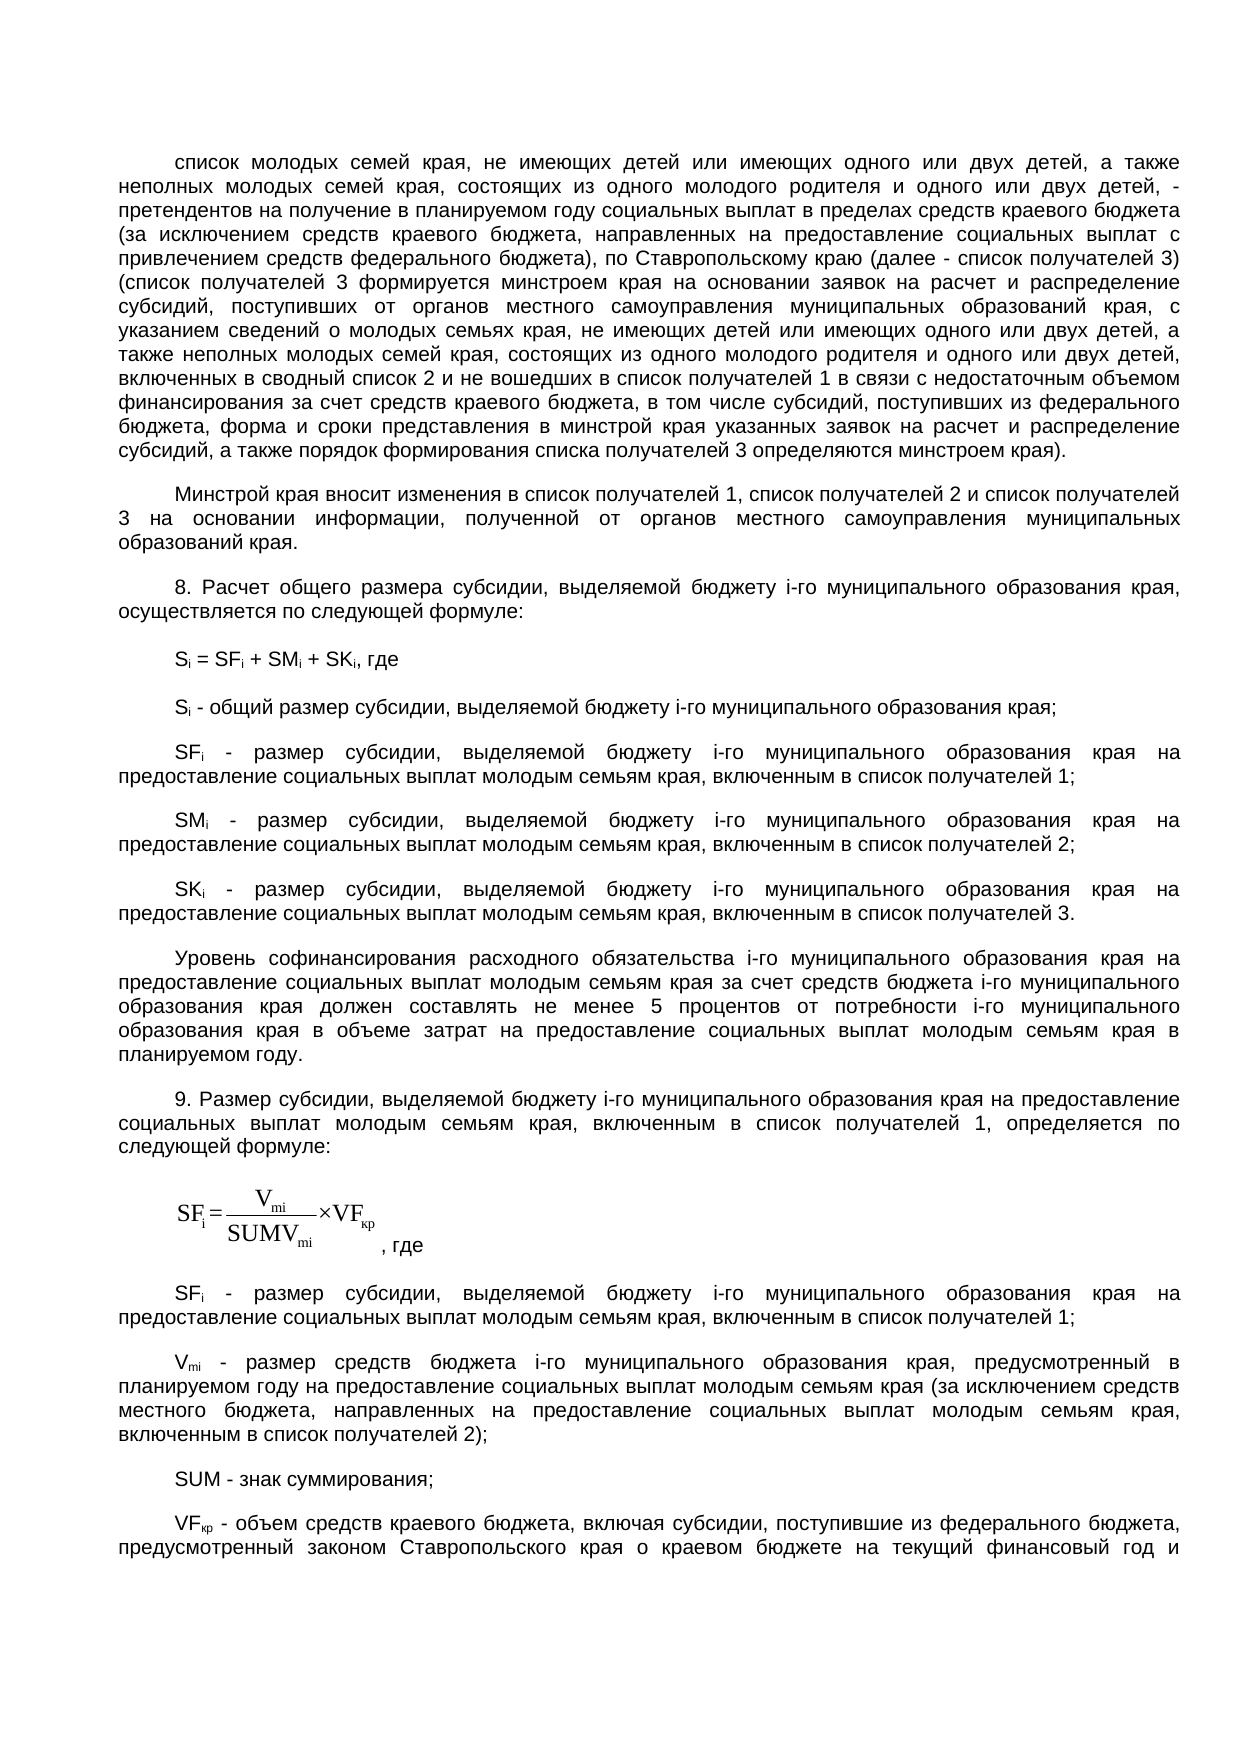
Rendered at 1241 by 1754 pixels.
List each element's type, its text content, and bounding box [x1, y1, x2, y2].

text 8. Расчет общего размера субсидии, выделяемой бюджету i-го муниципального образования края, осуществляется по следующей формуле: [118, 575, 1181, 623]
text Si - общий размер субсидии, выделяемой бюджету i-го муниципального образования края; [118, 695, 1181, 719]
text SKi - размер субсидии, выделяемой бюджету i-го муниципального образования края на предоставление социальных выплат молодым семьям края, включенным в список получателей 3. [118, 877, 1181, 925]
text Уровень софинансирования расходного обязательства i-го муниципального образования края на предоставление социальных выплат молодым семьям края за счет средств бюджета i-го муниципального образования края должен составлять не менее 5 процентов от потребности i-го муниципального образования края в объеме затрат на предоставление социальных выплат молодым семьям края в планируемом году. [118, 946, 1181, 1066]
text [118, 1511, 1181, 1559]
text SFi - размер субсидии, выделяемой бюджету i-го муниципального образования края на предоставление социальных выплат молодым семьям края, включенным в список получателей 1; [118, 1281, 1181, 1329]
text Vmi - размер средств бюджета i-го муниципального образования края, предусмотренный в планируемом году на предоставление социальных выплат молодым семьям края (за исключением средств местного бюджета, направленных на предоставление социальных выплат молодым семьям края, включенным в список получателей 2); [118, 1350, 1181, 1446]
text SMi - размер субсидии, выделяемой бюджету i-го муниципального образования края на предоставление социальных выплат молодым семьям края, включенным в список получателей 2; [118, 808, 1181, 856]
text SUM - знак суммирования; [118, 1466, 1181, 1490]
text SFi - размер субсидии, выделяемой бюджету i-го муниципального образования края на предоставление социальных выплат молодым семьям края, включенным в список получателей 1; [118, 739, 1181, 787]
text Минстрой края вносит изменения в список получателей 1, список получателей 2 и список получателей 3 на основании информации, полученной от органов местного самоуправления муниципальных образований края. [118, 482, 1181, 554]
text Si = SFi + SMi + SKi, где [118, 647, 1181, 671]
text список молодых семей края, не имеющих детей или имеющих одного или двух детей, а также неполных молодых семей края, состоящих из одного молодого родителя и одного или двух детей, - претендентов на получение в планируемом году социальных выплат в пределах средств краевого бюджета (за исключением средств краевого бюджета, направленных на предоставление социальных выплат с привлечением средств федерального бюджета), по Ставропольскому краю (далее - список получателей 3) (список получателей 3 формируется минстроем края на основании заявок на расчет и распределение субсидий, поступивших от органов местного самоуправления муниципальных образований края, с указанием сведений о молодых семьях края, не имеющих детей или имеющих одного или двух детей, а также неполных молодых семей края, состоящих из одного молодого родителя и одного или двух детей, включенных в сводный список 2 и не вошедших в список получателей 1 в связи с недостаточным объемом финансирования за счет средств краевого бюджета, в том числе субсидий, поступивших из федерального бюджета, форма и сроки представления в минстрой края указанных заявок на расчет и распределение субсидий, а также порядок формирования списка получателей 3 определяются минстроем края). [118, 150, 1181, 461]
text 9. Размер субсидии, выделяемой бюджету i-го муниципального образования края на предоставление социальных выплат молодым семьям края, включенным в список получателей 1, определяется по следующей формуле: [118, 1086, 1181, 1158]
text , где [118, 1182, 1181, 1257]
